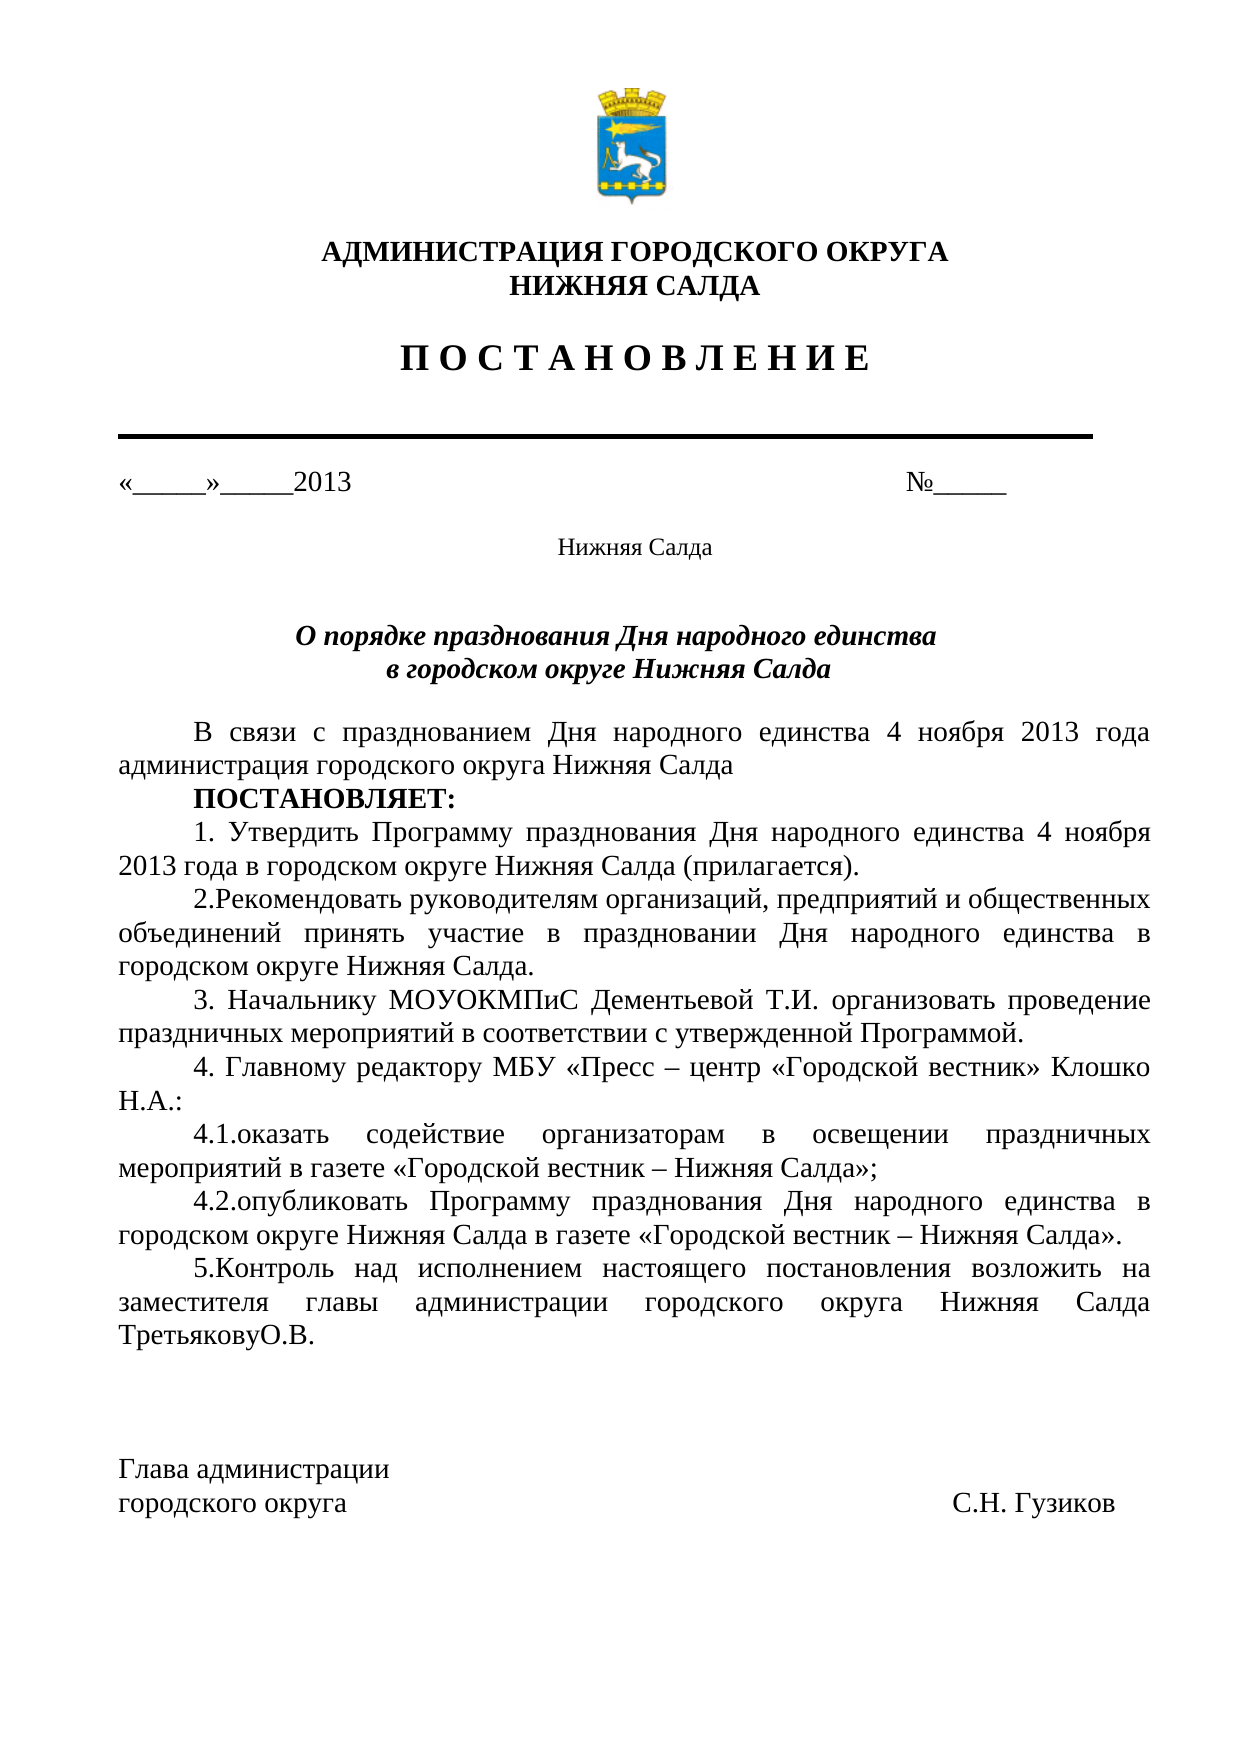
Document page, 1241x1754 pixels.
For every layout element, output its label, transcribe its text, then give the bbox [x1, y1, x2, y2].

text «_____»_____2013 №_____ [118, 464, 1152, 498]
text АДМИНИСТРАЦИЯ ГОРОДСКОГО ОКРУГА [118, 234, 1152, 268]
text Глава администрации [118, 1452, 1152, 1485]
text 2.Рекомендовать руководителям организаций, предприятий и общественных объединений принять участие в праздновании Дня народного единства в городском округе Нижняя Салда. [118, 881, 1152, 982]
text 4.1.оказать содействие организаторам в освещении праздничных мероприятий в газете «Городской вестник – Нижняя Салда»; [118, 1116, 1152, 1183]
text В связи с празднованием Дня народного единства 4 ноября 2013 года администрация городского округа Нижняя Салда [118, 714, 1152, 781]
table_header О порядке празднования Дня народного единства в городском округе Нижняя Салда [156, 618, 1018, 685]
text 4.2.опубликовать Программу празднования Дня народного единства в городском округе Нижняя Салда в газете «Городской вестник – Нижняя Салда». [118, 1183, 1152, 1250]
text 5.Контроль над исполнением настоящего постановления возложить на заместителя главы администрации городского округа Нижняя Салда ТретьяковуО.В. [118, 1250, 1152, 1351]
text 1. Утвердить Программу празднования Дня народного единства 4 ноября 2013 года в городском округе Нижняя Салда (прилагается). [118, 814, 1152, 881]
text 4. Главному редактору МБУ «Пресс – центр «Городской вестник» Клошко Н.А.: [118, 1049, 1152, 1116]
text П О С Т А Н О В Л Е Н И Е [118, 335, 1152, 378]
text ПОСТАНОВЛЯЕТ: [118, 781, 1152, 814]
text Нижняя Салда [118, 532, 1152, 560]
text городского округа С.Н. Гузиков [118, 1485, 1152, 1519]
text НИЖНЯЯ САЛДА [118, 268, 1152, 302]
text 3. Начальнику МОУОКМПиС Дементьевой Т.И. организовать проведение праздничных мероприятий в соответствии с утвержденной Программой. [118, 982, 1152, 1049]
